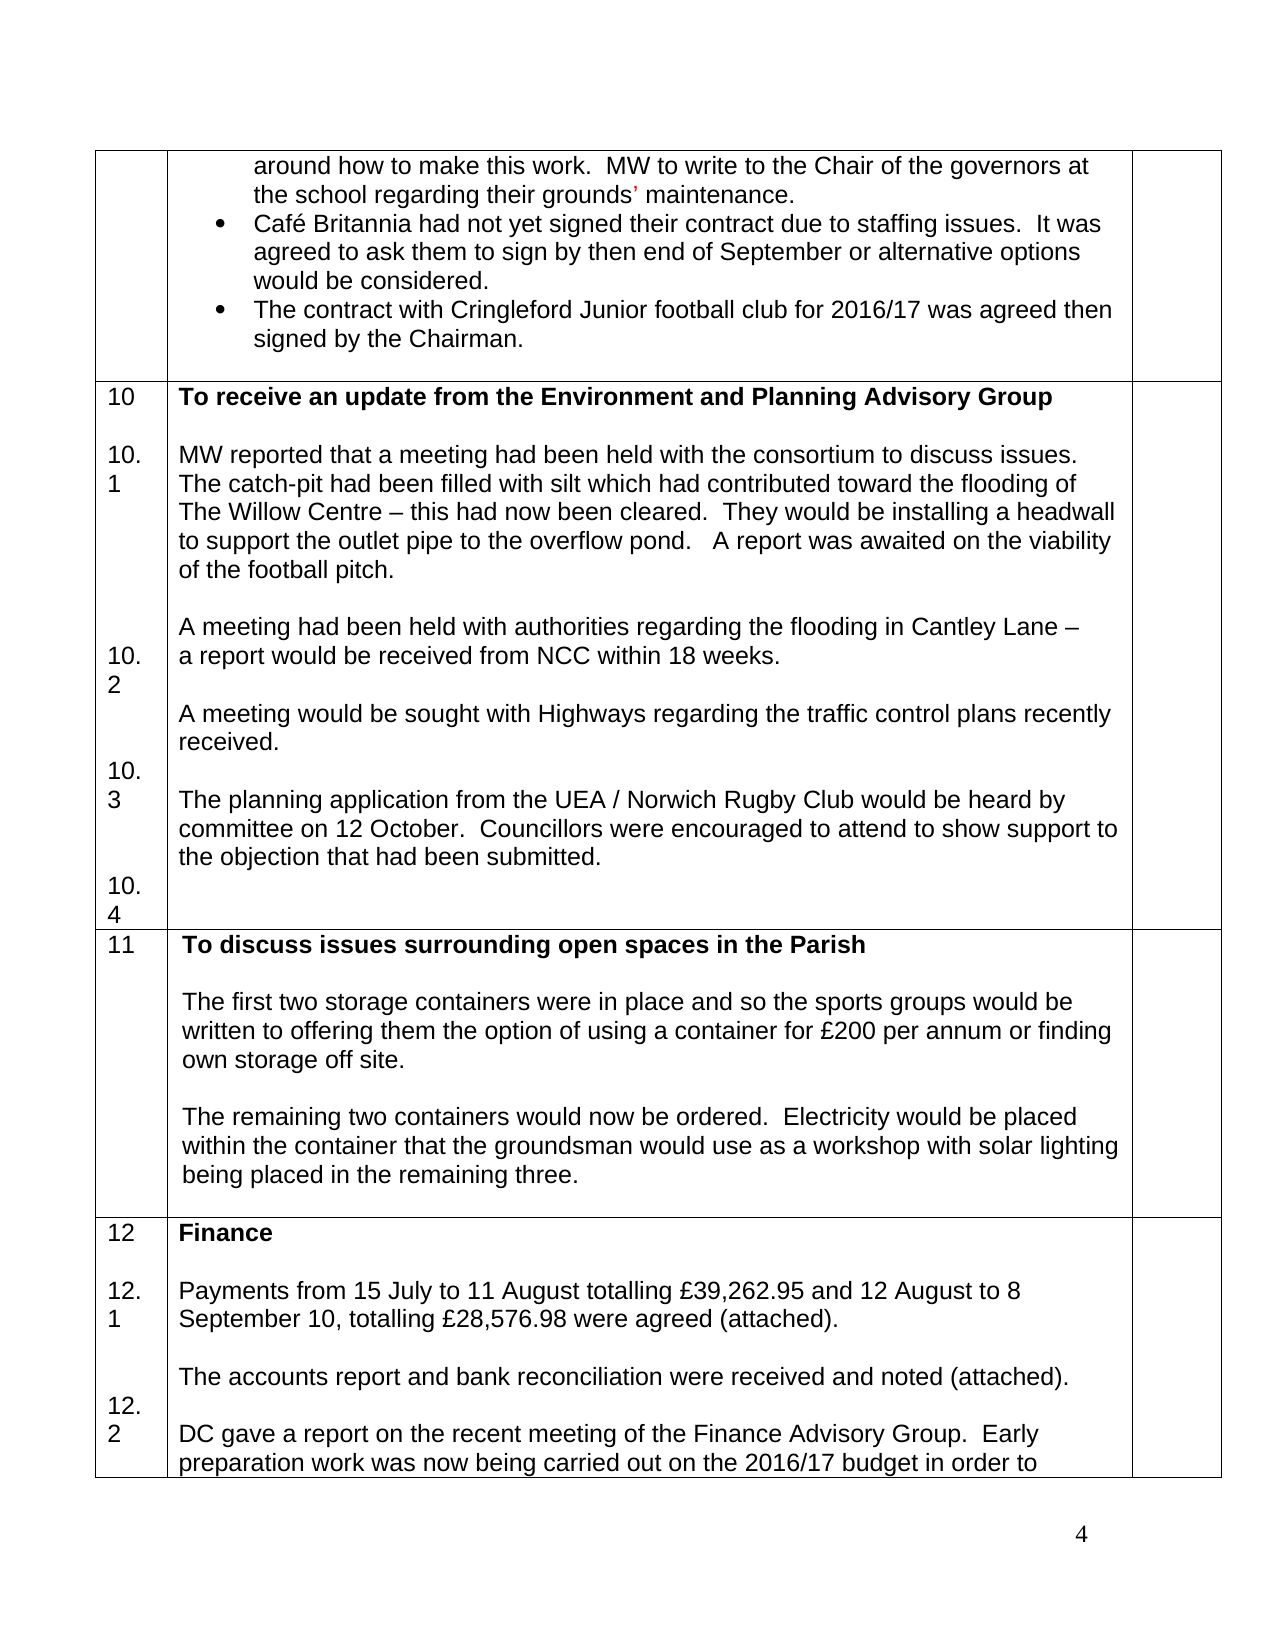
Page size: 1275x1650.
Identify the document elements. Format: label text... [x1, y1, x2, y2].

table_cell 11 [96, 930, 167, 1217]
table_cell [168, 151, 1132, 381]
table_cell [1133, 930, 1221, 1217]
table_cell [96, 1218, 167, 1477]
table_cell [1133, 1218, 1221, 1477]
table_cell 9 [96, 151, 167, 381]
table_cell To receive an update from the Environment and Planning Advisory Group MW reported that a meeting had been held with the consortium to discuss issues. The catch-pit had been filled with silt which had contributed toward the flooding of The Willow Centre – this had now been cleared. They would be installing a headwall to support the outlet pipe to the overflow pond. A report was awaited on the viability of the football pitch. A meeting had been held with authorities regarding the flooding in Cantley Lane – a report would be received from NCC within 18 weeks. A meeting would be sought with Highways regarding the traffic control plans recently received. The planning application from the UEA / Norwich Rugby Club would be heard by committee on 12 October. Councillors were encouraged to attend to show support to the objection that had been submitted. [168, 382, 1132, 928]
table_cell 10 10.1 10.2 10.3 10.4 [96, 382, 167, 928]
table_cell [168, 1218, 1132, 1477]
table_cell [1133, 382, 1221, 928]
table_cell [1133, 151, 1221, 381]
table_cell To discuss issues surrounding open spaces in the Parish The first two storage containers were in place and so the sports groups would be written to offering them the option of using a container for £200 per annum or finding own storage off site. The remaining two containers would now be ordered. Electricity would be placed within the container that the groundsman would use as a workshop with solar lighting being placed in the remaining three. [168, 930, 1132, 1217]
